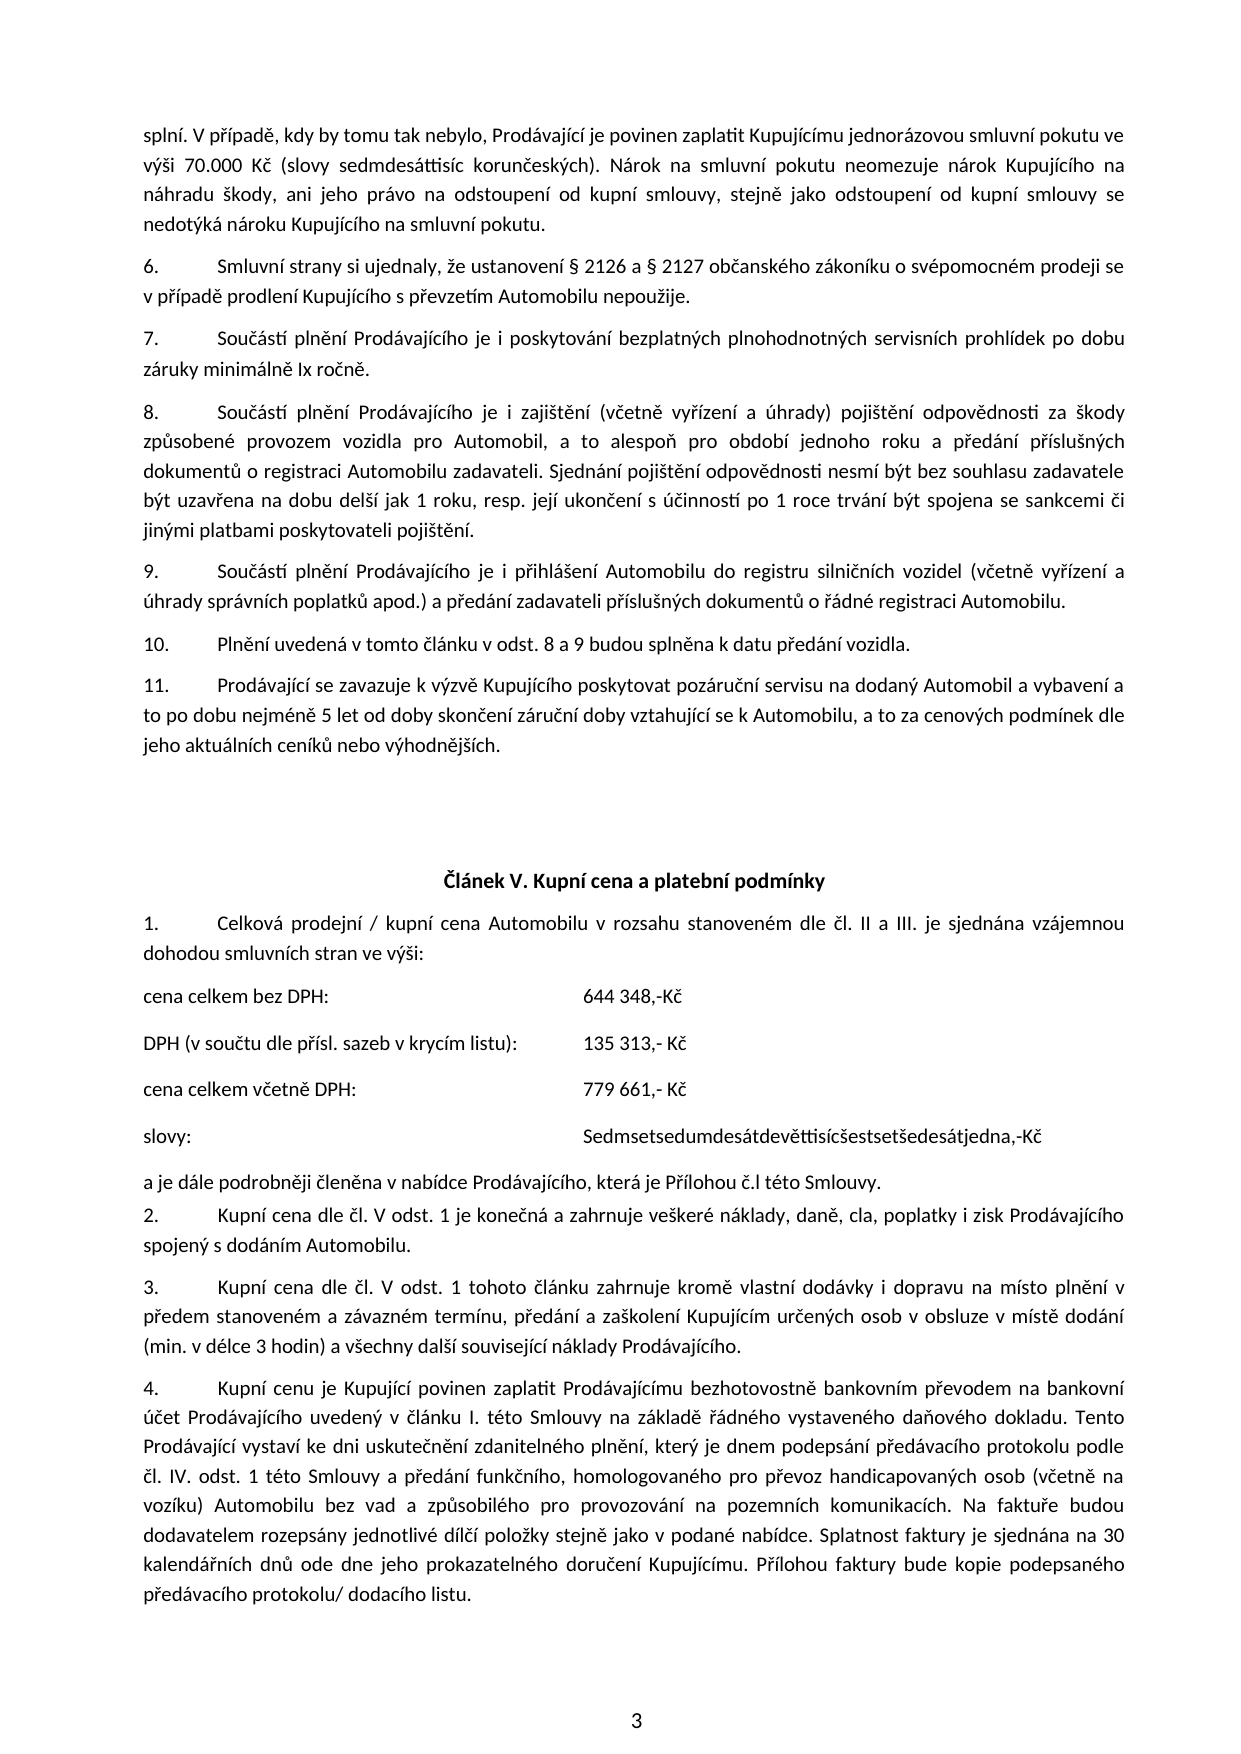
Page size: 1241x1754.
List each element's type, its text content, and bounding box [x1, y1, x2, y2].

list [143, 119, 1126, 237]
text cena celkem bez DPH: 644 348,-Kč [143, 967, 1126, 1013]
list Součástí plnění Prodávajícího je i poskytování bezplatných plnohodnotných servisních prohlídek po dobu záruky minimálně Ix ročně. [143, 321, 1126, 382]
list Kupní cena dle čl. V odst. 1 je konečná a zahrnuje veškeré náklady, daně, cla, poplatky i zisk Prodávajícího spojený s dodáním Automobilu. [143, 1199, 1126, 1258]
list Celková prodejní / kupní cena Automobilu v rozsahu stanoveném dle čl. II a III. je sjednána vzájemnou dohodou smluvních stran ve výši: [143, 907, 1126, 967]
list Plnění uvedená v tomto článku v odst. 8 a 9 budou splněna k datu předání vozidla. [143, 635, 1126, 656]
list Kupní cena dle čl. V odst. 1 tohoto článku zahrnuje kromě vlastní dodávky i dopravu na místo plnění v předem stanoveném a závazném termínu, předání a zaškolení Kupujícím určených osob v obsluze v místě dodání (min. v délce 3 hodin) a všechny další související náklady Prodávajícího. [143, 1271, 1126, 1359]
text DPH (v součtu dle přísl. sazeb v krycím listu): 135 313,- Kč [143, 1013, 1126, 1060]
text cena celkem včetně DPH: 779 661,- Kč [143, 1060, 1126, 1106]
text slovy: Sedmsetsedumdesátdevěttisícšestsetšedesátjedna,-Kč [143, 1106, 1126, 1153]
list Kupní cenu je Kupující povinen zaplatit Prodávajícímu bezhotovostně bankovním převodem na bankovní účet Prodávajícího uvedený v článku I. této Smlouvy na základě řádného vystaveného daňového dokladu. Tento Prodávající vystaví ke dni uskutečnění zdanitelného plnění, který je dnem podepsání předávacího protokolu podle čl. IV. odst. 1 této Smlouvy a předání funkčního, homologovaného pro převoz handicapovaných osob (včetně na vozíku) Automobilu bez vad a způsobilého pro provozování na pozemních komunikacích. Na faktuře budou dodavatelem rozepsány jednotlivé dílčí položky stejně jako v podané nabídce. Splatnost faktury je sjednána na 30 kalendářních dnů ode dne jeho prokazatelného doručení Kupujícímu. Přílohou faktury bude kopie podepsaného předávacího protokolu/ dodacího listu. [143, 1371, 1126, 1607]
list Smluvní strany si ujednaly, že ustanovení § 2126 a § 2127 občanského zákoníku o svépomocném prodeji se v případě prodlení Kupujícího s převzetím Automobilu nepoužije. [143, 249, 1126, 309]
text Článek V. Kupní cena a platební podmínky [143, 871, 1126, 893]
list Prodávající se zavazuje k výzvě Kupujícího poskytovat pozáruční servisu na dodaný Automobil a vybavení a to po dobu nejméně 5 let od doby skončení záruční doby vztahující se k Automobilu, a to za cenových podmínek dle jeho aktuálních ceníků nebo výhodnějších. [143, 668, 1126, 758]
list Součástí plnění Prodávajícího je i zajištění (včetně vyřízení a úhrady) pojištění odpovědnosti za škody způsobené provozem vozidla pro Automobil, a to alespoň pro období jednoho roku a předání příslušných dokumentů o registraci Automobilu zadavateli. Sjednání pojištění odpovědnosti nesmí být bez souhlasu zadavatele být uzavřena na dobu delší jak 1 roku, resp. její ukončení s účinností po 1 roce trvání být spojena se sankcemi či jinými platbami poskytovateli pojištění. [143, 396, 1126, 543]
text a je dále podrobněji členěna v nabídce Prodávajícího, která je Přílohou č.l této Smlouvy. [143, 1153, 1126, 1199]
list Součástí plnění Prodávajícího je i přihlášení Automobilu do registru silničních vozidel (včetně vyřízení a úhrady správních poplatků apod.) a předání zadavateli příslušných dokumentů o řádné registraci Automobilu. [143, 555, 1126, 615]
